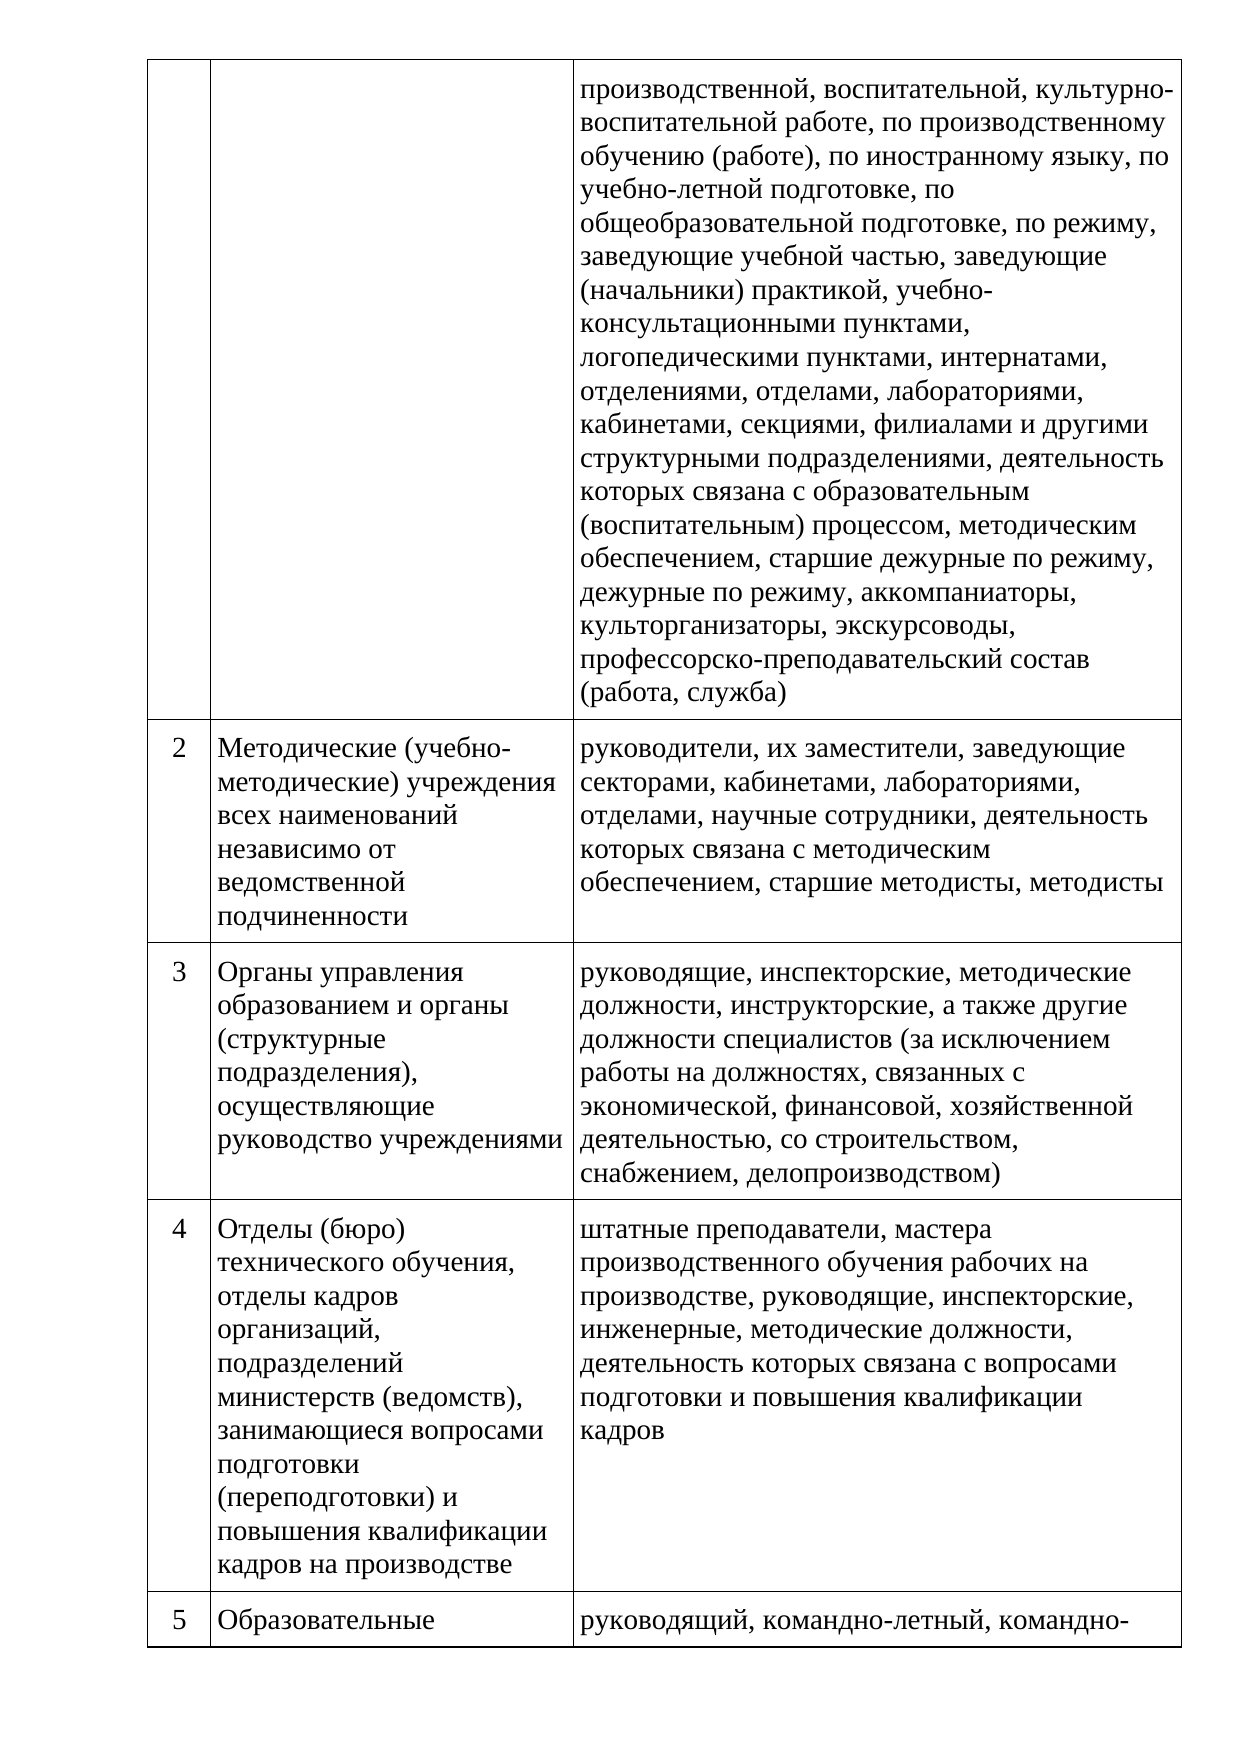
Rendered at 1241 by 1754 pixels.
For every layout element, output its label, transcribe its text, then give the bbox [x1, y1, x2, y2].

table_cell 5 [148, 1592, 210, 1646]
table_cell штатные преподаватели, мастера производственного обучения рабочих на производстве, руководящие, инспекторские, инженерные, методические должности, деятельность которых связана с вопросами подготовки и повышения квалификации кадров [574, 1200, 1181, 1591]
table_cell Отделы (бюро) технического обучения, отделы кадров организаций, подразделений министерств (ведомств), занимающиеся вопросами подготовки (переподготовки) и повышения квалификации кадров на производстве [211, 1200, 573, 1591]
table_cell Органы управления образованием и органы (структурные подразделения), осуществляющие руководство учреждениями [211, 943, 573, 1199]
table_cell 2 [148, 720, 210, 942]
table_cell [211, 1592, 573, 1646]
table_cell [574, 1592, 1181, 1646]
table_cell 4 [148, 1200, 210, 1591]
table_cell руководящие, инспекторские, методические должности, инструкторские, а также другие должности специалистов (за исключением работы на должностях, связанных с экономической, финансовой, хозяйственной деятельностью, со строительством, снабжением, делопроизводством) [574, 943, 1181, 1199]
table_cell руководители, их заместители, заведующие секторами, кабинетами, лабораториями, отделами, научные сотрудники, деятельность которых связана с методическим обеспечением, старшие методисты, методисты [574, 720, 1181, 942]
table_cell 3 [148, 943, 210, 1199]
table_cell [574, 60, 1181, 719]
table_cell 1 [148, 60, 210, 719]
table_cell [211, 60, 573, 719]
table_cell Методические (учебно-методические) учреждения всех наименований независимо от ведомственной подчиненности [211, 720, 573, 942]
